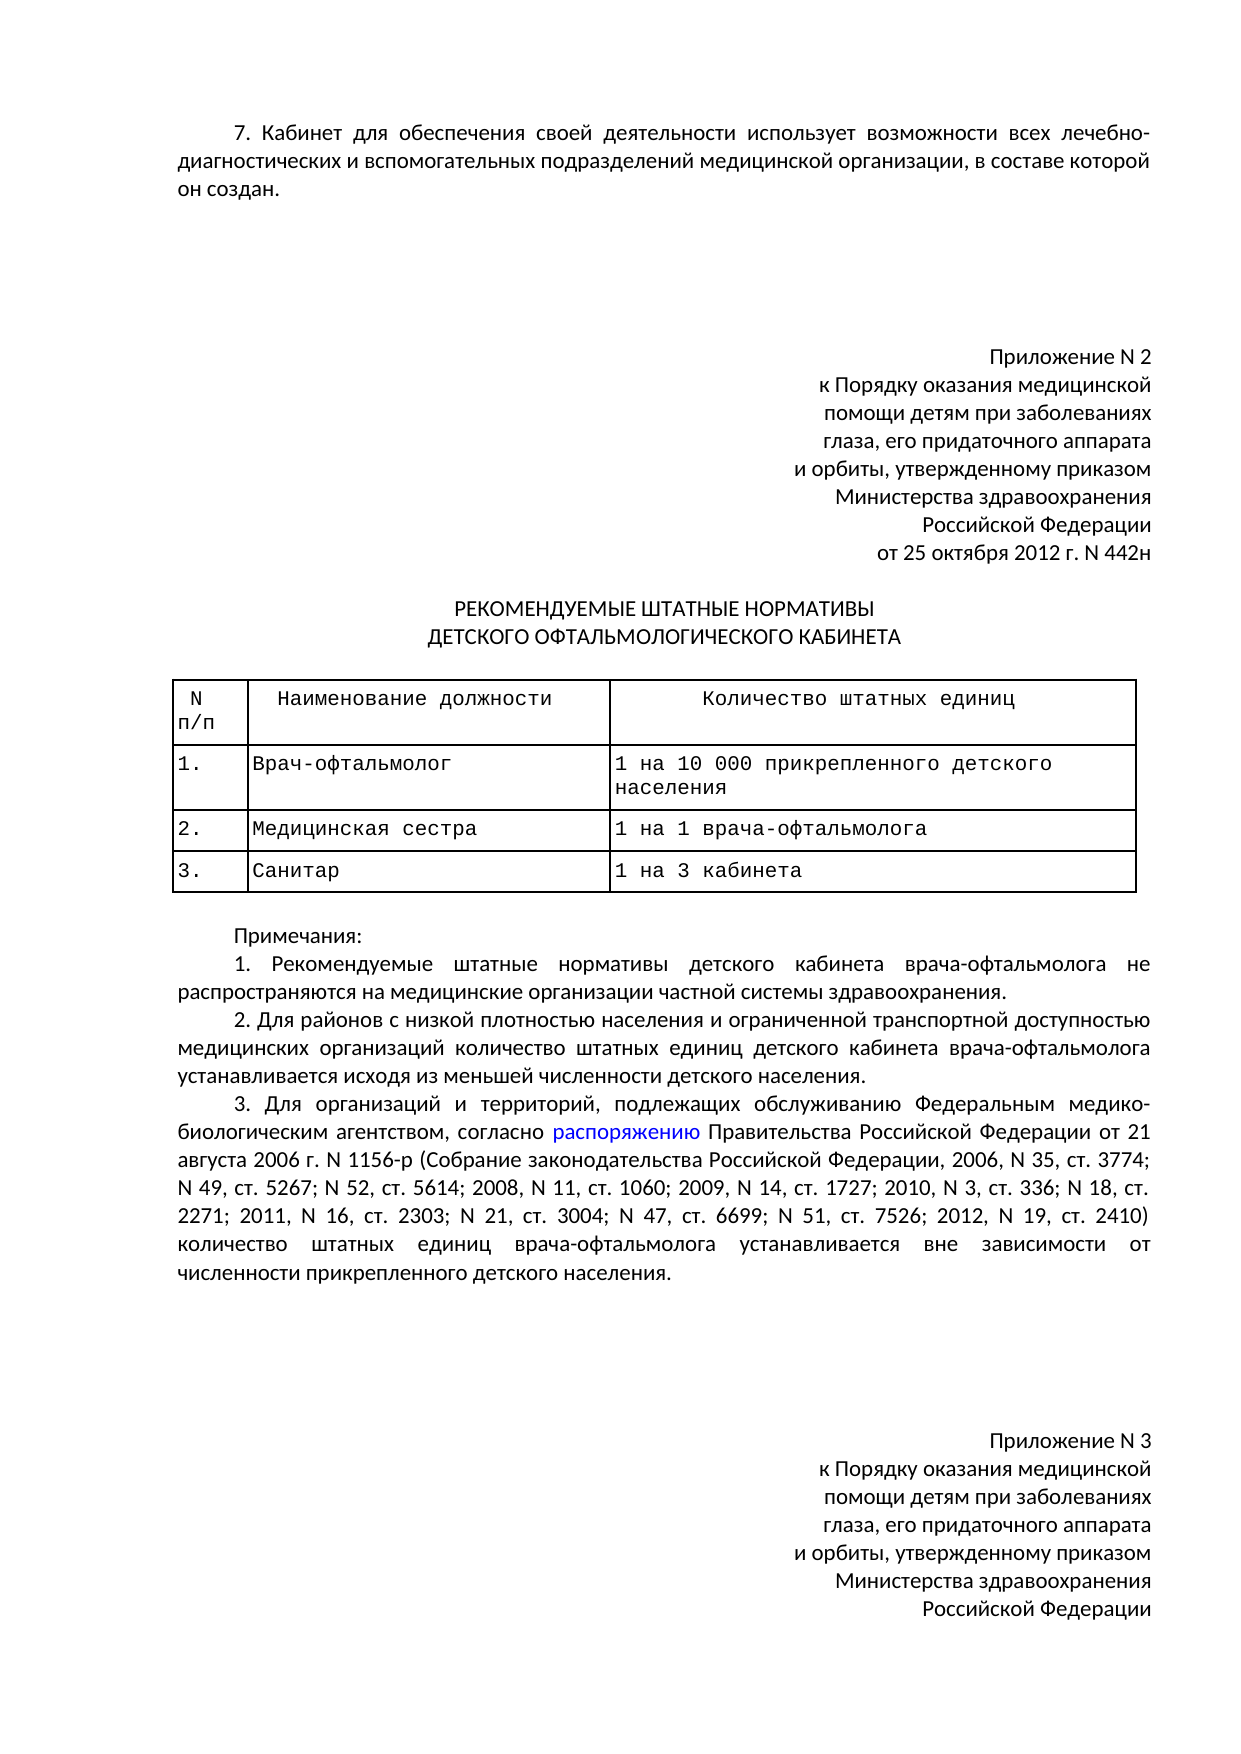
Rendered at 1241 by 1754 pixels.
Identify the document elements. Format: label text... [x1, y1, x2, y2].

table_cell 1 на 10 000 прикрепленного детского населения [611, 746, 1135, 808]
text 7. Кабинет для обеспечения своей деятельности использует возможности всех лечебно-диагностических и вспомогательных подразделений медицинской организации, в составе которой он создан. [177, 118, 1152, 202]
text и орбиты, утвержденному приказом [177, 454, 1152, 482]
table_cell Медицинская сестра [249, 811, 609, 850]
text 3. Для организаций и территорий, подлежащих обслуживанию Федеральным медико-биологическим агентством, согласно распоряжению Правительства Российской Федерации от 21 августа 2006 г. N 1156-р (Собрание законодательства Российской Федерации, 2006, N 35, ст. 3774; N 49, ст. 5267; N 52, ст. 5614; 2008, N 11, ст. 1060; 2009, N 14, ст. 1727; 2010, N 3, ст. 336; N 18, ст. 2271; 2011, N 16, ст. 2303; N 21, ст. 3004; N 47, ст. 6699; N 51, ст. 7526; 2012, N 19, ст. 2410) количество штатных единиц врача-офтальмолога устанавливается вне зависимости от численности прикрепленного детского населения. [177, 1089, 1152, 1286]
text помощи детям при заболеваниях [177, 398, 1152, 426]
text 1. Рекомендуемые штатные нормативы детского кабинета врача-офтальмолога не распространяются на медицинские организации частной системы здравоохранения. [177, 949, 1152, 1005]
text 2. Для районов с низкой плотностью населения и ограниченной транспортной доступностью медицинских организаций количество штатных единиц детского кабинета врача-офтальмолога устанавливается исходя из меньшей численности детского населения. [177, 1005, 1152, 1089]
table_cell Санитар [249, 852, 609, 891]
text РЕКОМЕНДУЕМЫЕ ШТАТНЫЕ НОРМАТИВЫ [177, 594, 1152, 622]
text глаза, его придаточного аппарата [177, 426, 1152, 454]
table_cell 3. [174, 852, 247, 891]
text к Порядку оказания медицинской [177, 370, 1152, 398]
text Российской Федерации [177, 1594, 1152, 1622]
text Приложение N 2 [177, 342, 1152, 370]
text Российской Федерации [177, 510, 1152, 538]
table_cell 2. [174, 811, 247, 850]
text Примечания: [177, 921, 1152, 949]
text ДЕТСКОГО ОФТАЛЬМОЛОГИЧЕСКОГО КАБИНЕТА [177, 622, 1152, 651]
table_cell 1 на 1 врача-офтальмолога [611, 811, 1135, 850]
text Министерства здравоохранения [177, 482, 1152, 510]
text Приложение N 3 [177, 1426, 1152, 1454]
text глаза, его придаточного аппарата [177, 1510, 1152, 1538]
table_cell Врач-офтальмолог [249, 746, 609, 808]
text помощи детям при заболеваниях [177, 1482, 1152, 1510]
table_cell 1 на 3 кабинета [611, 852, 1135, 891]
text и орбиты, утвержденному приказом [177, 1538, 1152, 1566]
table_cell 1. [174, 746, 247, 808]
table_header Количество штатных единиц [611, 681, 1135, 743]
table_header N п/п [174, 681, 247, 743]
table_header Наименование должности [249, 681, 609, 743]
text к Порядку оказания медицинской [177, 1454, 1152, 1482]
text от 25 октября 2012 г. N 442н [177, 538, 1152, 566]
text Министерства здравоохранения [177, 1566, 1152, 1594]
